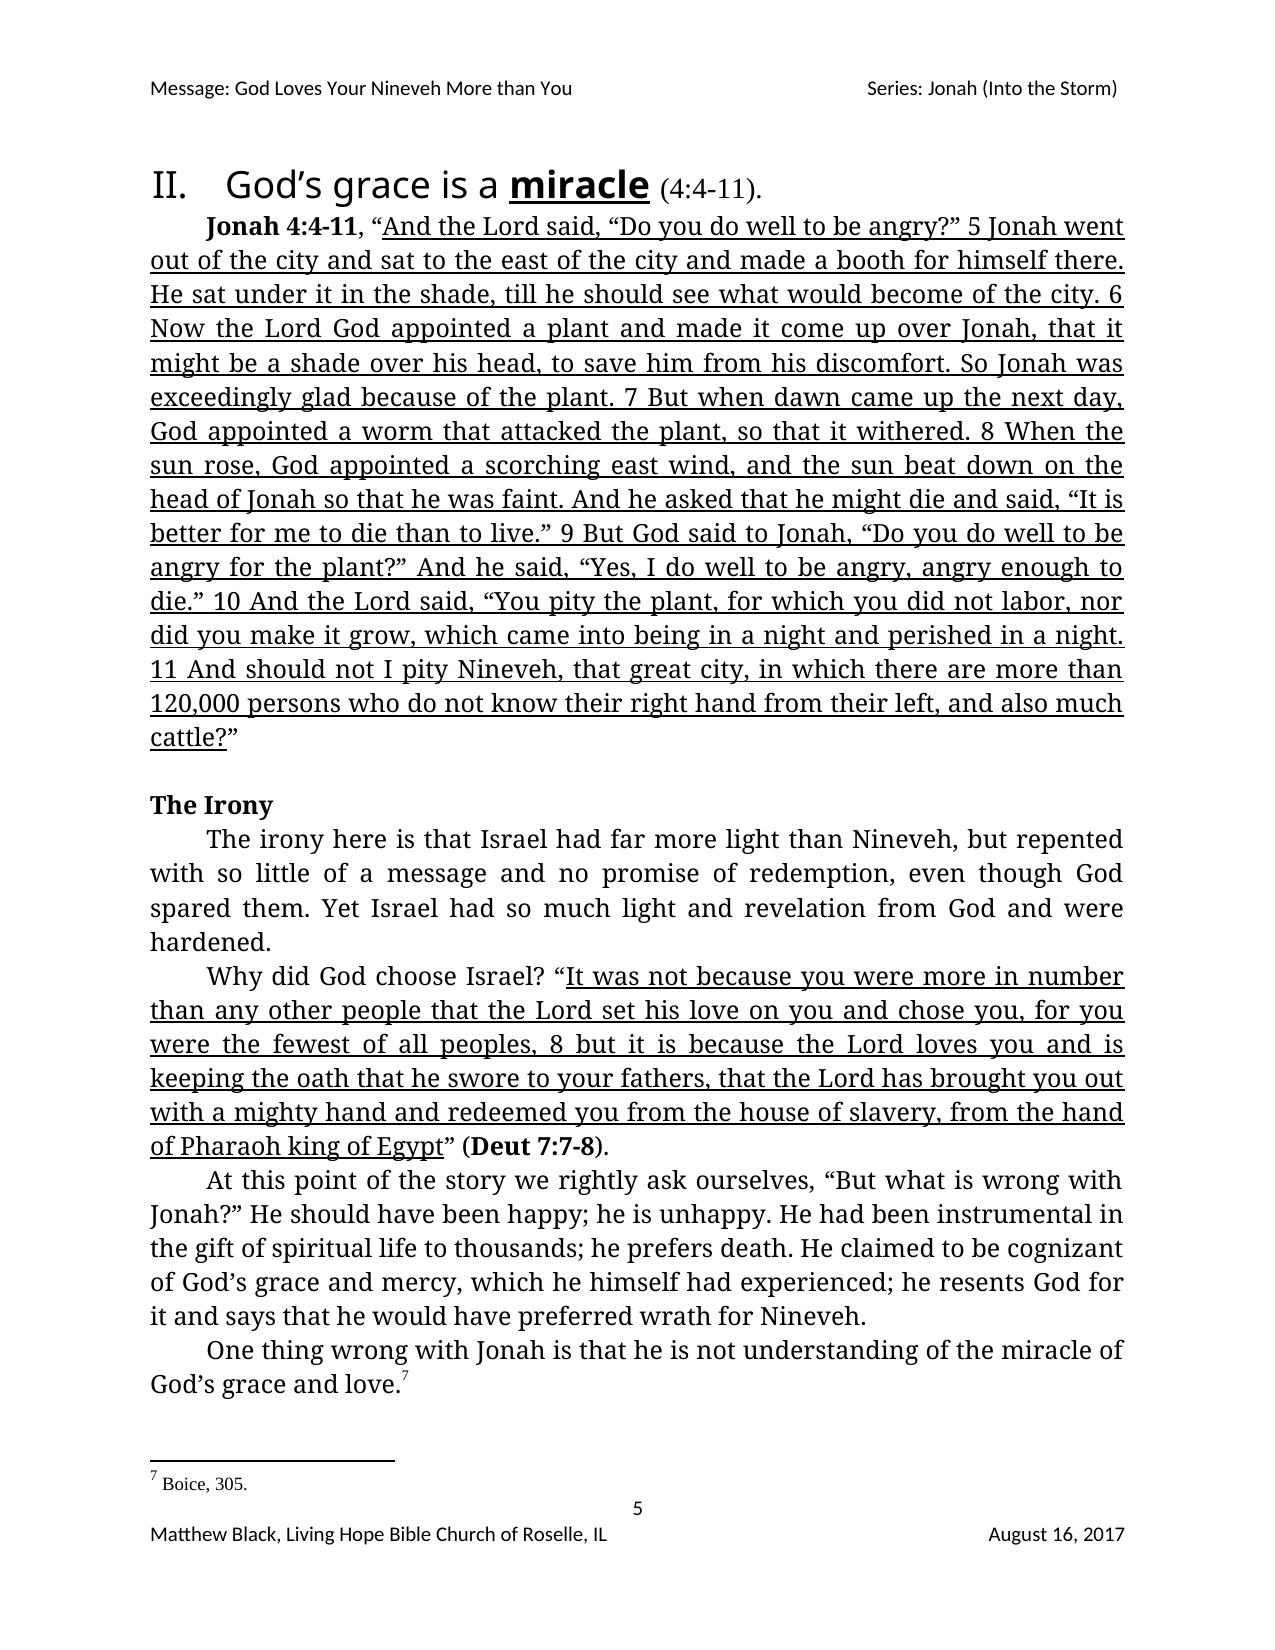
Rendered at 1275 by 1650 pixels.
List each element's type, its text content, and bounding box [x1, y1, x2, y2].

text Jonah 4:4-11, “And the Lord said, “Do you do well to be angry?” 5 Jonah went out of the city and sat to the east of the city and made a booth for himself there. He sat under it in the shade, till he should see what would become of the city. 6 Now the Lord God appointed a plant and made it come up over Jonah, that it might be a shade over his head, to save him from his discomfort. So Jonah was exceedingly glad because of the plant. 7 But when dawn came up the next day, God appointed a worm that attacked the plant, so that it withered. 8 When the sun rose, God appointed a scorching east wind, and the sun beat down on the head of Jonah so that he was faint. And he asked that he might die and said, “It is better for me to die than to live.” 9 But God said to Jonah, “Do you do well to be angry for the plant?” And he said, “Yes, I do well to be angry, angry enough to die.” 10 And the Lord said, “You pity the plant, for which you did not labor, nor did you make it grow, which came into being in a night and perished in a night. 11 And should not I pity Nineveh, that great city, in which there are more than 120,000 persons who do not know their right hand from their left, and also much cattle?” [150, 546, 1125, 647]
text Why did God choose Israel? “It was not because you were more in number than any other people that the Lord set his love on you and chose you, for you were the fewest of all peoples, 8 but it is because the Lord loves you and is keeping the oath that he swore to your fathers, that the Lord has brought you out with a mighty hand and redeemed you from the house of slavery, from the hand of Pharaoh king of Egypt” (Deut 7:7-8). [150, 958, 1125, 1021]
text At this point of the story we rightly ask ourselves, “But what is wrong with Jonah?” He should have been happy; he is unhappy. He had been instrumental in the gift of spiritual life to thousands; he prefers death. He claimed to be cognizant of God’s grace and mercy, which he himself had experienced; he resents God for it and says that he would have preferred wrath for Nineveh. [150, 1163, 1125, 1333]
text Jonah 4:4-11, “And the Lord said, “Do you do well to be angry?” 5 Jonah went out of the city and sat to the east of the city and made a booth for himself there. He sat under it in the shade, till he should see what would become of the city. 6 Now the Lord God appointed a plant and made it come up over Jonah, that it might be a shade over his head, to save him from his discomfort. So Jonah was exceedingly glad because of the plant. 7 But when dawn came up the next day, God appointed a worm that attacked the plant, so that it withered. 8 When the sun rose, God appointed a scorching east wind, and the sun beat down on the head of Jonah so that he was faint. And he asked that he might die and said, “It is better for me to die than to live.” 9 But God said to Jonah, “Do you do well to be angry for the plant?” And he said, “Yes, I do well to be angry, angry enough to die.” 10 And the Lord said, “You pity the plant, for which you did not labor, nor did you make it grow, which came into being in a night and perished in a night. 11 And should not I pity Nineveh, that great city, in which there are more than 120,000 persons who do not know their right hand from their left, and also much cattle?” [150, 274, 1125, 442]
text Why did God choose Israel? “It was not because you were more in number than any other people that the Lord set his love on you and chose you, for you were the fewest of all peoples, 8 but it is because the Lord loves you and is keeping the oath that he swore to your fathers, that the Lord has brought you out with a mighty hand and redeemed you from the house of slavery, from the hand of Pharaoh king of Egypt” (Deut 7:7-8). [150, 1125, 1125, 1163]
text One thing wrong with Jonah is that he is not understanding of the miracle of God’s grace and love. [150, 1333, 1125, 1401]
text Jonah 4:4-11, “And the Lord said, “Do you do well to be angry?” 5 Jonah went out of the city and sat to the east of the city and made a booth for himself there. He sat under it in the shade, till he should see what would become of the city. 6 Now the Lord God appointed a plant and made it come up over Jonah, that it might be a shade over his head, to save him from his discomfort. So Jonah was exceedingly glad because of the plant. 7 But when dawn came up the next day, God appointed a worm that attacked the plant, so that it withered. 8 When the sun rose, God appointed a scorching east wind, and the sun beat down on the head of Jonah so that he was faint. And he asked that he might die and said, “It is better for me to die than to live.” 9 But God said to Jonah, “Do you do well to be angry for the plant?” And he said, “Yes, I do well to be angry, angry enough to die.” 10 And the Lord said, “You pity the plant, for which you did not labor, nor did you make it grow, which came into being in a night and perished in a night. 11 And should not I pity Nineveh, that great city, in which there are more than 120,000 persons who do not know their right hand from their left, and also much cattle?” [150, 648, 1125, 754]
text Why did God choose Israel? “It was not because you were more in number than any other people that the Lord set his love on you and chose you, for you were the fewest of all peoples, 8 but it is because the Lord loves you and is keeping the oath that he swore to your fathers, that the Lord has brought you out with a mighty hand and redeemed you from the house of slavery, from the hand of Pharaoh king of Egypt” (Deut 7:7-8). [150, 1023, 1125, 1055]
text The Irony [150, 788, 1125, 822]
list God’s grace is a miracle (4:4-11). [187, 158, 1125, 209]
text Why did God choose Israel? “It was not because you were more in number than any other people that the Lord set his love on you and chose you, for you were the fewest of all peoples, 8 but it is because the Lord loves you and is keeping the oath that he swore to your fathers, that the Lord has brought you out with a mighty hand and redeemed you from the house of slavery, from the hand of Pharaoh king of Egypt” (Deut 7:7-8). [150, 1091, 1125, 1123]
text The irony here is that Israel had far more light than Nineveh, but repented with so little of a message and no promise of redemption, even though God spared them. Yet Israel had so much light and revelation from God and were hardened. [150, 822, 1125, 958]
text Why did God choose Israel? “It was not because you were more in number than any other people that the Lord set his love on you and chose you, for you were the fewest of all peoples, 8 but it is because the Lord loves you and is keeping the oath that he swore to your fathers, that the Lord has brought you out with a mighty hand and redeemed you from the house of slavery, from the hand of Pharaoh king of Egypt” (Deut 7:7-8). [150, 1057, 1125, 1089]
